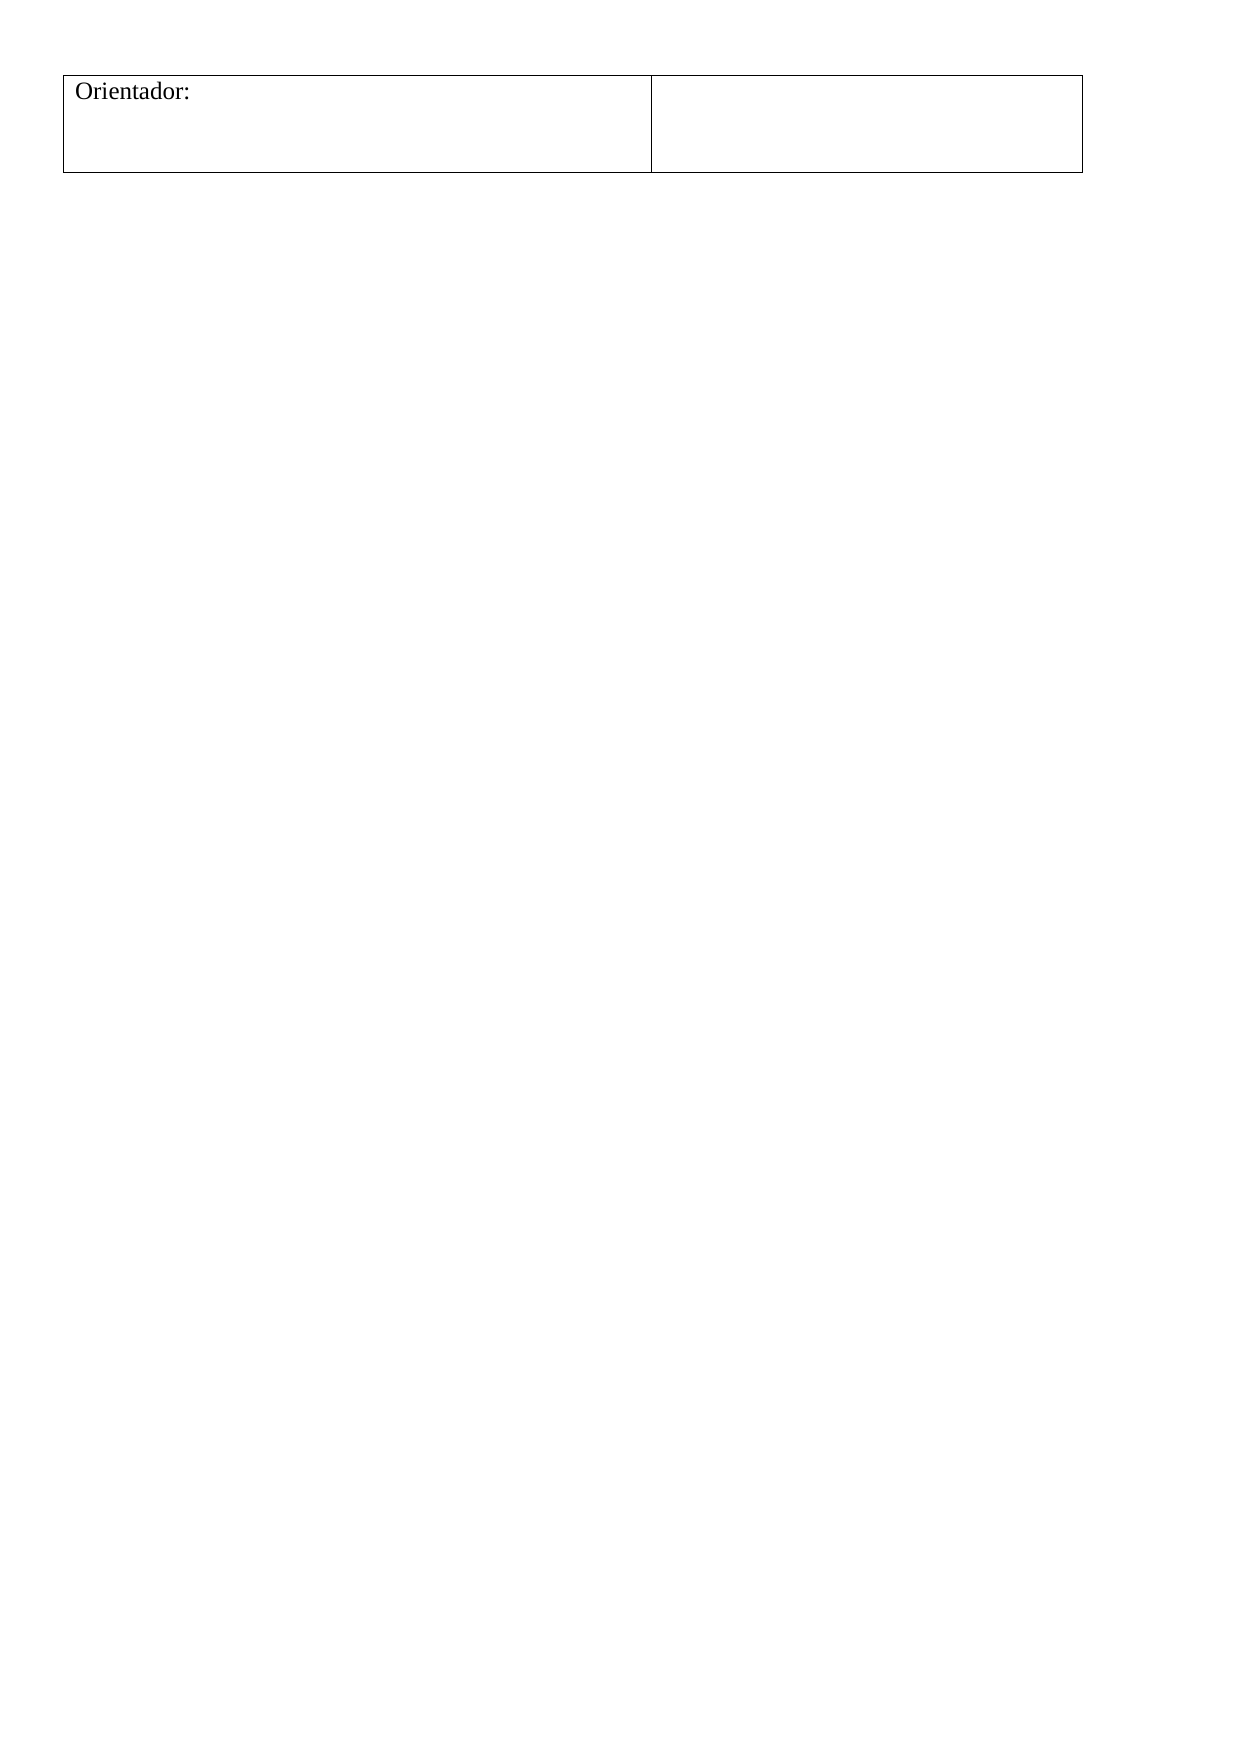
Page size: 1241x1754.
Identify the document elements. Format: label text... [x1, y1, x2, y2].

table_cell [652, 76, 1082, 172]
table_cell Orientador: [64, 76, 651, 172]
